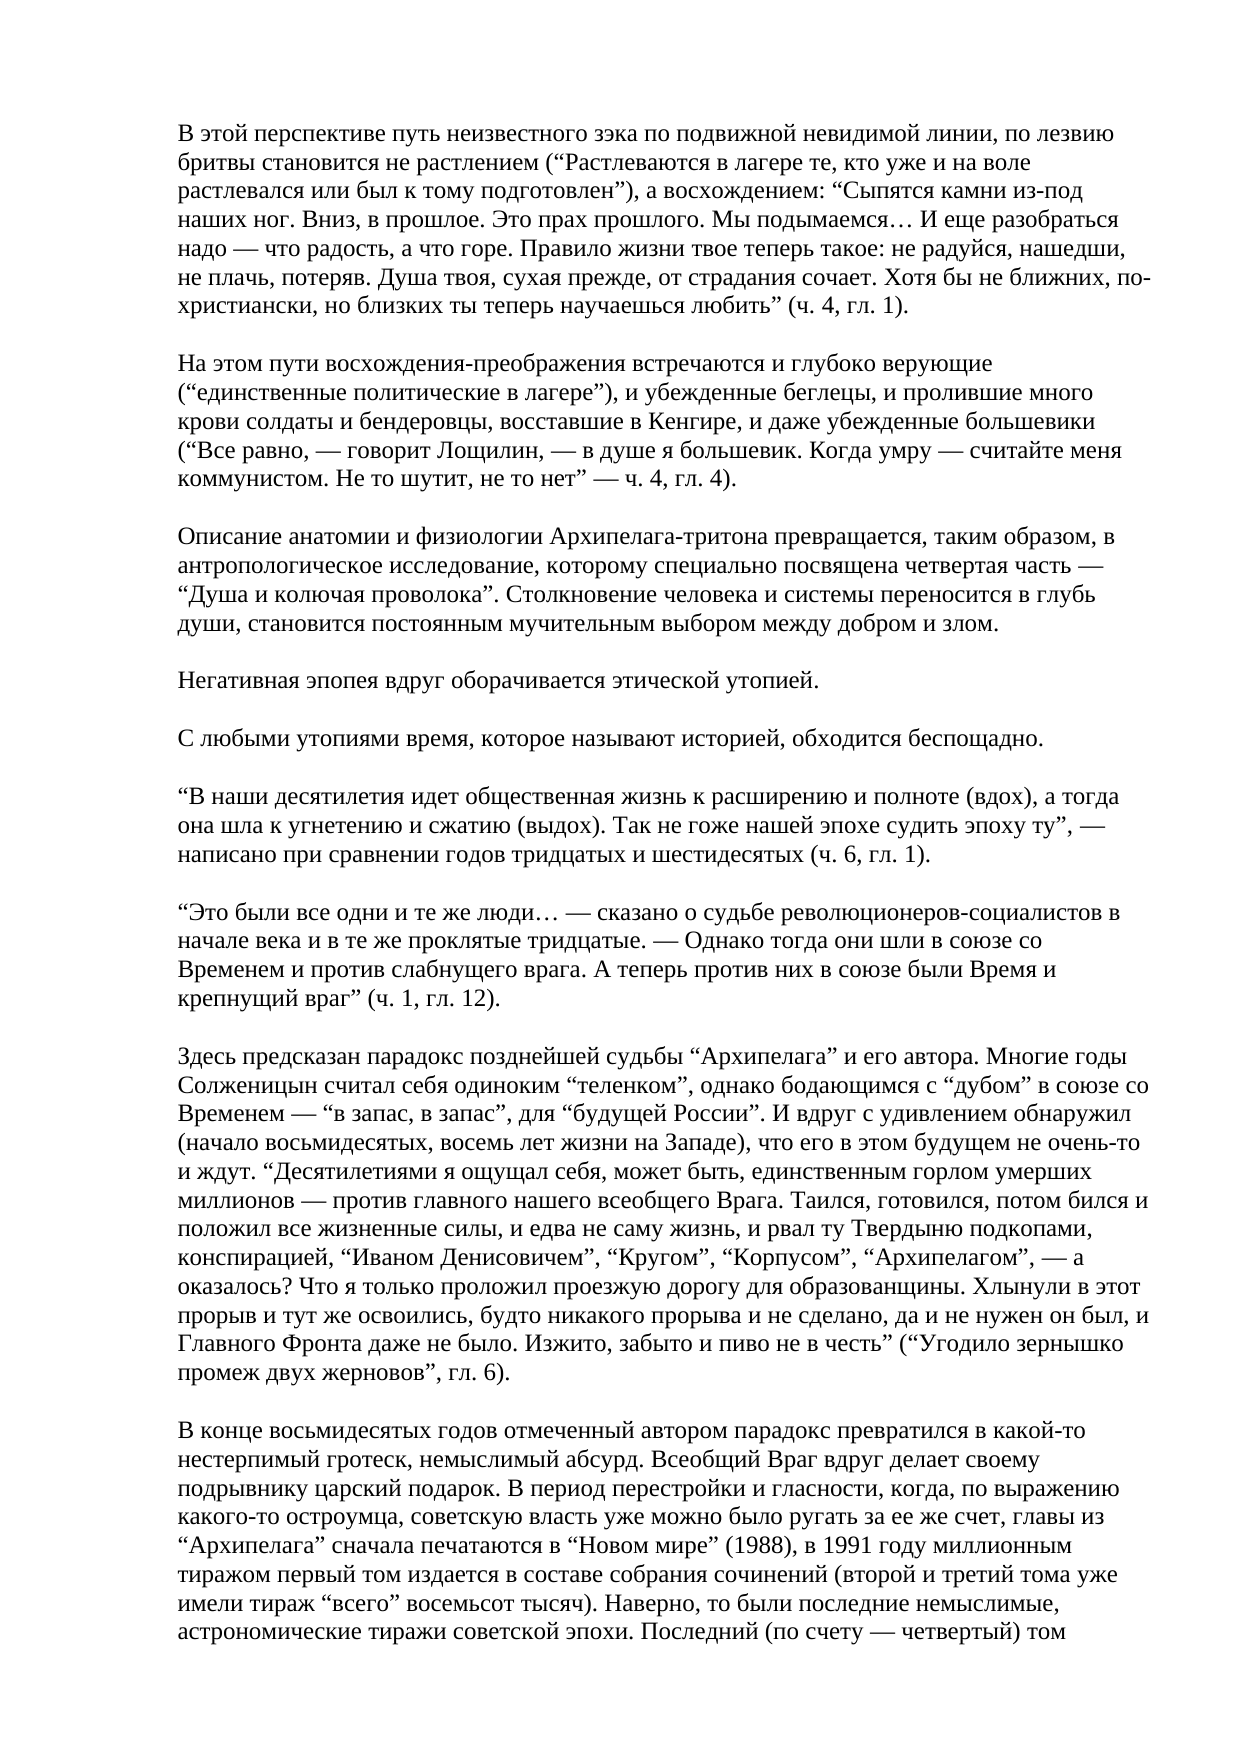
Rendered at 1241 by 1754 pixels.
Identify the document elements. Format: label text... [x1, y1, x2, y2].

text На этом пути восхождения-преображения встречаются и глубоко верующие (“единственные политические в лагере”), и убежденные беглецы, и пролившие много крови солдаты и бендеровцы, восставшие в Кенгире, и даже убежденные большевики (“Все равно, — говорит Лощилин, — в душе я большевик. Когда умру — считайте меня коммунистом. Не то шутит, не то нет” — ч. 4, гл. 4). [177, 348, 1152, 492]
text “В наши десятилетия идет общественная жизнь к расширению и полноте (вдох), а тогда она шла к угнетению и сжатию (выдох). Так не гоже нашей эпохе судить эпоху ту”, — написано при сравнении годов тридцатых и шестидесятых (ч. 6, гл. 1). [177, 781, 1152, 868]
text Здесь предсказан парадокс позднейшей судьбы “Архипелага” и его автора. Многие годы Солженицын считал себя одиноким “теленком”, однако бодающимся с “дубом” в союзе со Временем — “в запас, в запас”, для “будущей России”. И вдруг с удивлением обнаружил (начало восьмидесятых, восемь лет жизни на Западе), что его в этом будущем не очень-то и ждут. “Десятилетиями я ощущал себя, может быть, единственным горлом умерших миллионов — против главного нашего всеобщего Врага. Таился, готовился, потом бился и положил все жизненные силы, и едва не саму жизнь, и рвал ту Твердыню подкопами, конспирацией, “Иваном Денисовичем”, “Кругом”, “Корпусом”, “Архипелагом”, — а оказалось? Что я только проложил проезжую дорогу для образованщины. Хлынули в этот прорыв и тут же освоились, будто никакого прорыва и не сделано, да и не нужен он был, и Главного Фронта даже не было. Изжито, забыто и пиво не в честь” (“Угодило зернышко промеж двух жерновов”, гл. 6). [177, 1041, 1152, 1386]
text В этой перспективе путь неизвестного зэка по подвижной невидимой линии, по лезвию бритвы становится не растлением (“Растлеваются в лагере те, кто уже и на воле растлевался или был к тому подготовлен”), а восхождением: “Сыпятся камни из-под наших ног. Вниз, в прошлое. Это прах прошлого. Мы подымаемся… И еще разобраться надо — что радость, а что горе. Правило жизни твое теперь такое: не радуйся, нашедши, не плачь, потеряв. Душа твоя, сухая прежде, от страдания сочает. Хотя бы не ближних, по-христиански, но близких ты теперь научаешься любить” (ч. 4, гл. 1). [177, 118, 1152, 319]
text Негативная эпопея вдруг оборачивается этической утопией. [177, 666, 1152, 694]
text Описание анатомии и физиологии Архипелага-тритона превращается, таким образом, в антропологическое исследование, которому специально посвящена четвертая часть — “Душа и колючая проволока”. Столкновение человека и системы переносится в глубь души, становится постоянным мучительным выбором между добром и злом. [177, 521, 1152, 636]
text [177, 1415, 1152, 1645]
text С любыми утопиями время, которое называют историей, обходится беспощадно. [177, 723, 1152, 752]
text “Это были все одни и те же люди… — сказано о судьбе революционеров-социалистов в начале века и в те же проклятые тридцатые. — Однако тогда они шли в союзе со Временем и против слабнущего врага. А теперь против них в союзе были Время и крепнущий враг” (ч. 1, гл. 12). [177, 897, 1152, 1012]
